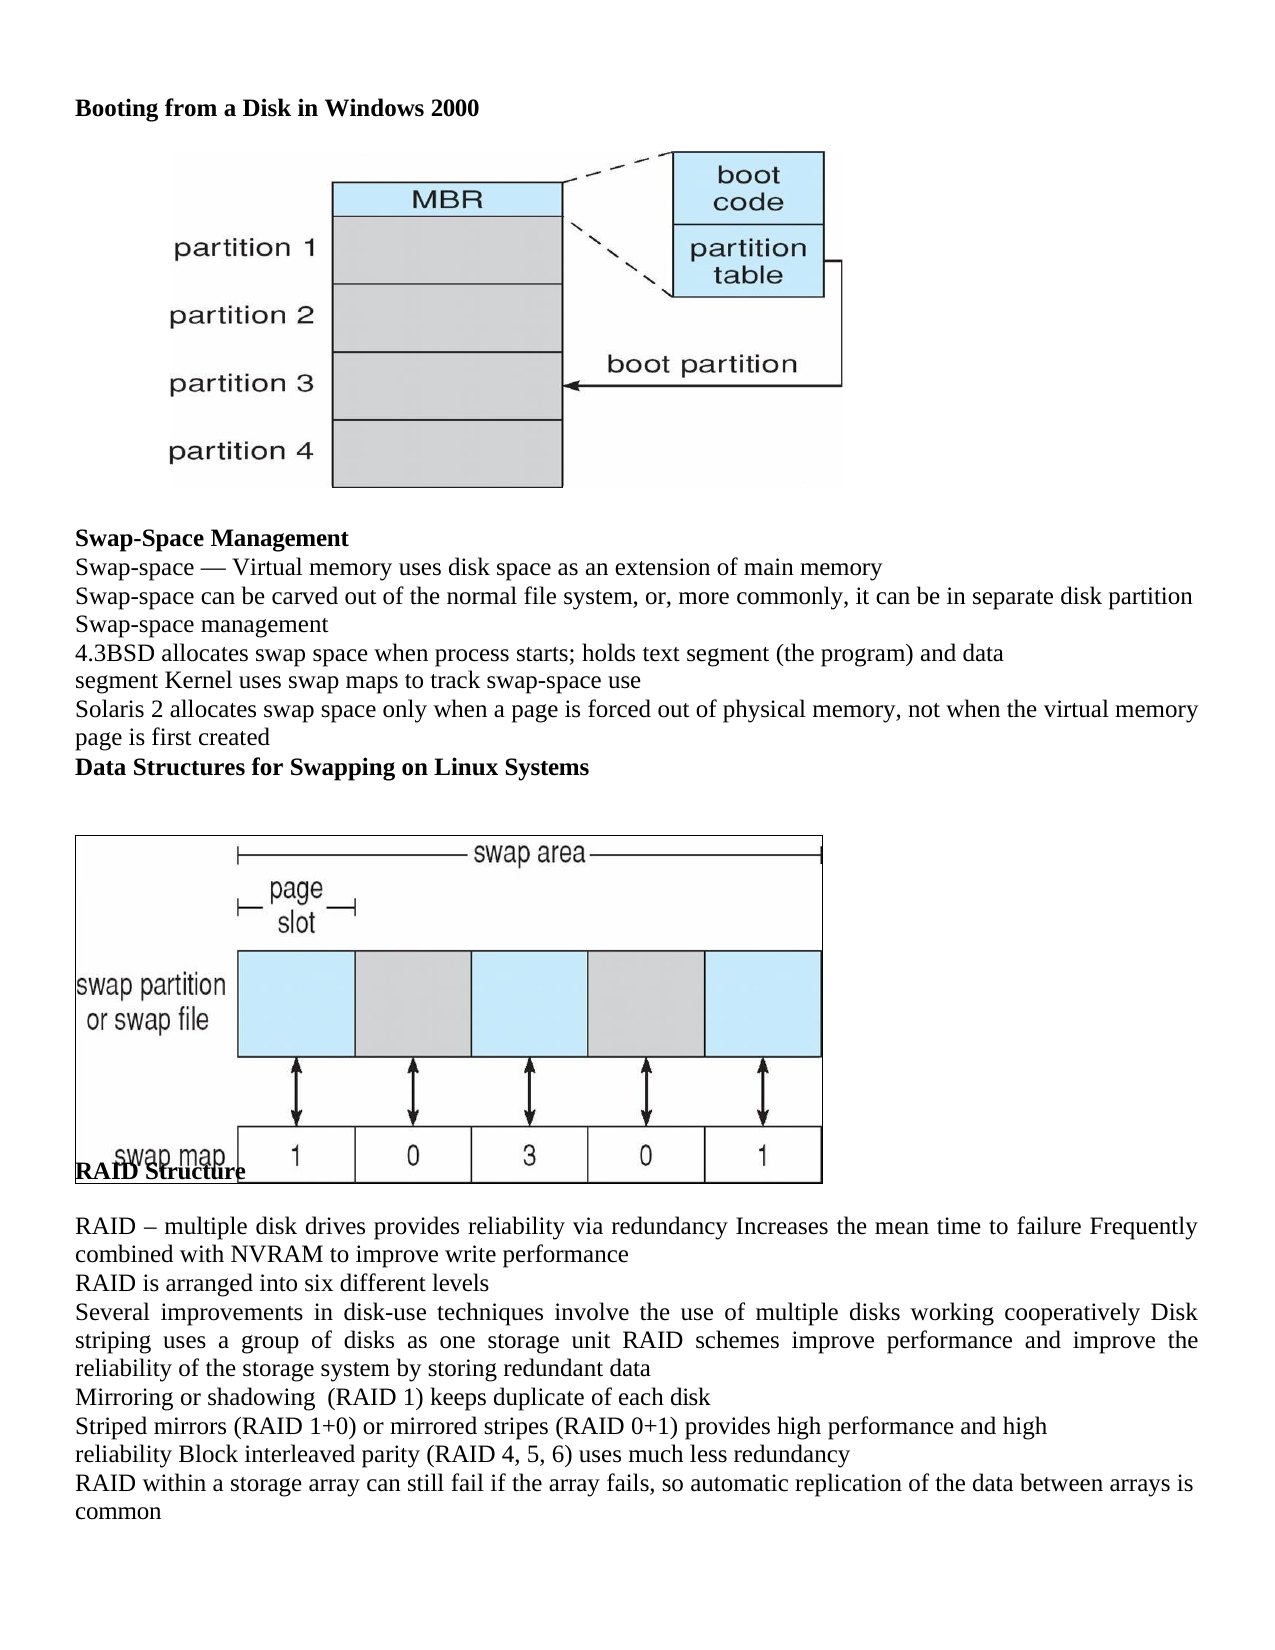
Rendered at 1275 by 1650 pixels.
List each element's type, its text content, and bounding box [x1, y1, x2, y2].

picture [81, 1164, 87, 1171]
text RAID – multiple disk drives provides reliability via redundancy Increases the mean time to failure Frequently combined with NVRAM to improve write performance [75, 1213, 1200, 1268]
subtitle Booting from a Disk in Windows 2000 [75, 93, 1227, 122]
text 4.3BSD allocates swap space when process starts; holds text segment (the program) and data segment Kernel uses swap maps to track swap-space use [75, 639, 1007, 694]
subtitle Data Structures for Swapping on Linux Systems [75, 752, 1227, 781]
picture [76, 836, 822, 1183]
picture [168, 151, 843, 488]
text Swap-space can be carved out of the normal file system, or, more commonly, it can be in separate disk partition Swap-space management [75, 582, 1197, 637]
text RAID is arranged into six different levels [75, 1268, 1227, 1297]
text Mirroring or shadowing (RAID 1) keeps duplicate of each disk [75, 1382, 1227, 1411]
text RAID within a storage array can still fail if the array fails, so automatic replication of the data between arrays is common [75, 1470, 1227, 1525]
text Striped mirrors (RAID 1+0) or mirrored stripes (RAID 0+1) provides high performance and high reliability Block interleaved parity (RAID 4, 5, 6) uses much less redundancy [75, 1412, 1089, 1468]
text Solaris 2 allocates swap space only when a page is forced out of physical memory, not when the virtual memory page is first created [75, 696, 1227, 751]
text Several improvements in disk-use techniques involve the use of multiple disks working cooperatively Disk striping uses a group of disks as one storage unit RAID schemes improve performance and improve the reliability of the storage system by storing redundant data [75, 1298, 1200, 1382]
text Swap-space — Virtual memory uses disk space as an extension of main memory [75, 552, 1227, 581]
text Swap-Space Management [75, 524, 1227, 552]
